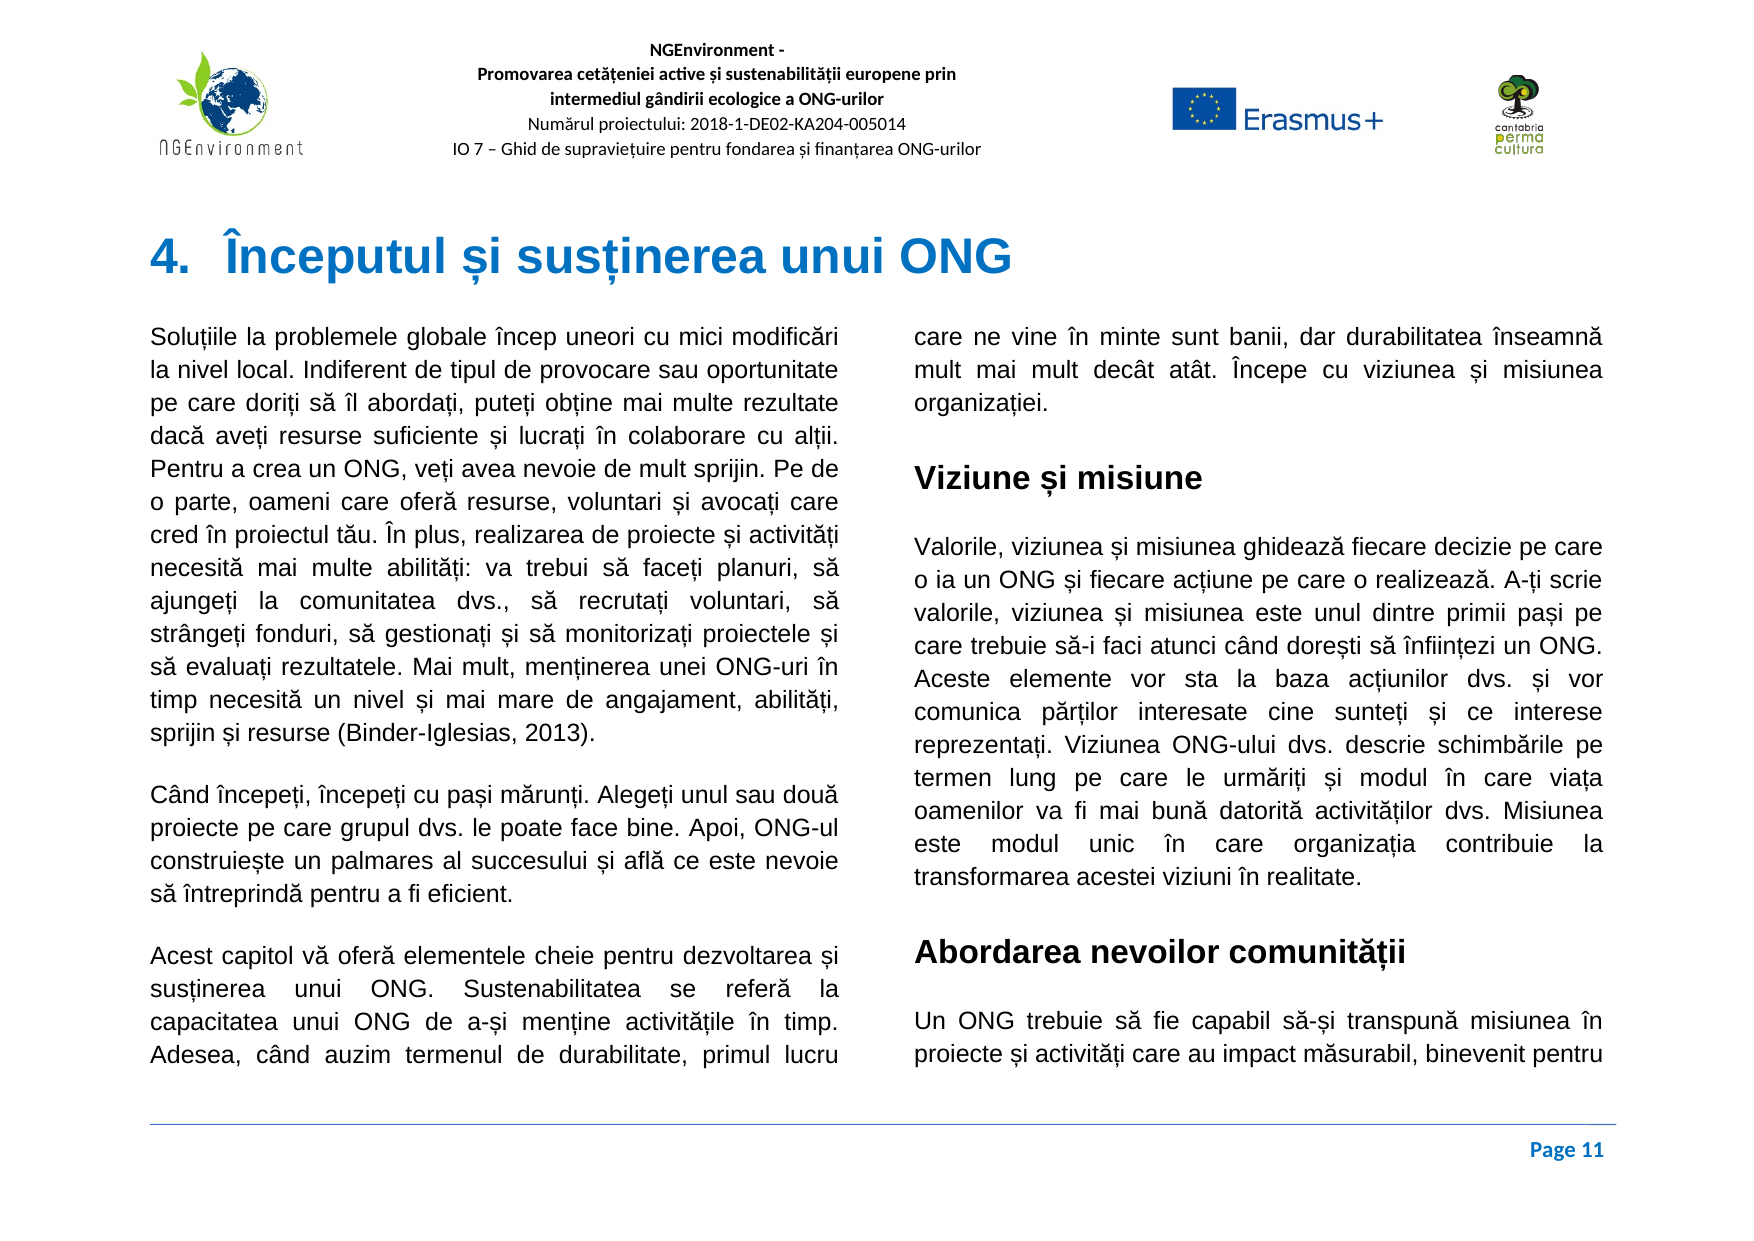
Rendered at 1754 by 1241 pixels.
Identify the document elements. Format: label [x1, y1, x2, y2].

picture [1160, 75, 1395, 142]
picture [150, 21, 312, 184]
picture [1495, 75, 1543, 155]
